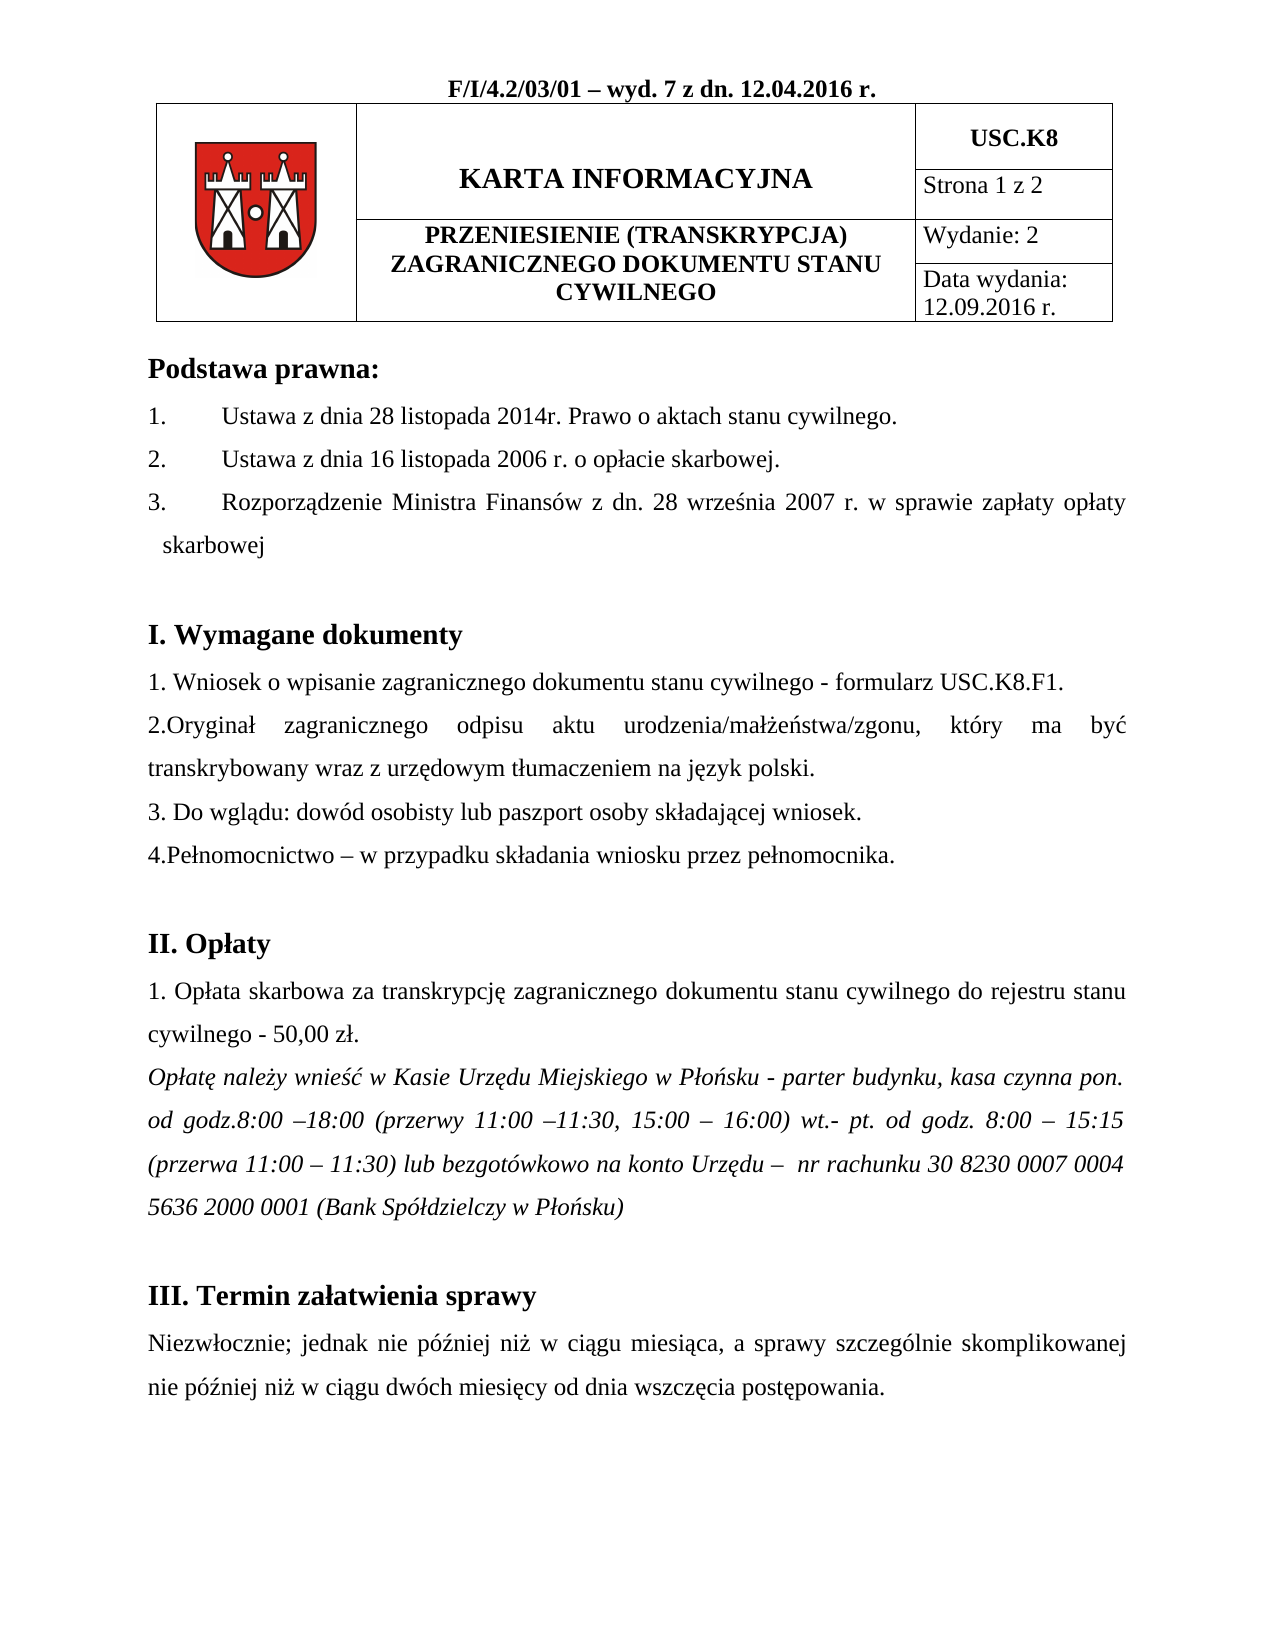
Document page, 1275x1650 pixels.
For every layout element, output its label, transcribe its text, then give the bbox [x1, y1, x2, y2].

subtitle F/I/4.2/03/01 – wyd. 7 z dn. 12.04.2016 r. [148, 74, 1127, 103]
list Ustawa z dnia 28 listopada 2014r. Prawo o aktach stanu cywilnego. [148, 401, 1127, 430]
table_cell Data wydania: 12.09.2016 r. [916, 264, 1112, 321]
text Opłatę należy wnieść w Kasie Urzędu Miejskiego w Płońsku - parter budynku, kasa czynna pon. od godz.8:00 –18:00 (przerwy 11:00 –11:30, 15:00 – 16:00) wt.- pt. od godz. 8:00 – 15:15 (przerwa 11:00 – 11:30) lub bezgotówkowo na konto Urzędu – nr rachunku 30 8230 0007 0004 5636 2000 0001 (Bank Spółdzielczy w Płońsku) [148, 1062, 1127, 1221]
text Podstawa prawna: [148, 351, 1127, 384]
table_cell Strona 1 z 2 [916, 170, 1112, 219]
table_cell PRZENIESIENIE (TRANSKRYPCJA) ZAGRANICZNEGO DOKUMENTU STANU CYWILNEGO [357, 220, 915, 321]
text 1. Wniosek o wpisanie zagranicznego dokumentu stanu cywilnego - formularz USC.K8.F1. [148, 667, 1127, 696]
table_header USC.K8 [916, 104, 1112, 169]
text 4.Pełnomocnictwo – w przypadku składania wniosku przez pełnomocnika. [148, 840, 1127, 868]
table_header KARTA INFORMACYJNA [357, 104, 915, 219]
table_header [157, 104, 356, 321]
table_cell Wydanie: 2 [916, 220, 1112, 263]
text 3. Do wglądu: dowód osobisty lub paszport osoby składającej wniosek. [148, 797, 1127, 825]
list Rozporządzenie Ministra Finansów z dn. 28 września 2007 r. w sprawie zapłaty opłaty skarbowej [148, 487, 1127, 559]
text 2.Oryginał zagranicznego odpisu aktu urodzenia/małżeństwa/zgonu, który ma być transkrybowany wraz z urzędowym tłumaczeniem na język polski. [148, 710, 1127, 782]
picture [194, 142, 317, 278]
text II. Opłaty [148, 926, 1127, 959]
text 1. Opłata skarbowa za transkrypcję zagranicznego dokumentu stanu cywilnego do rejestru stanu cywilnego - 50,00 zł. [148, 976, 1127, 1048]
list Ustawa z dnia 16 listopada 2006 r. o opłacie skarbowej. [148, 444, 1127, 473]
text I. Wymagane dokumenty [148, 617, 1127, 650]
text III. Termin załatwienia sprawy [148, 1278, 1127, 1312]
text Niezwłocznie; jednak nie później niż w ciągu miesiąca, a sprawy szczególnie skomplikowanej nie później niż w ciągu dwóch miesięcy od dnia wszczęcia postępowania. [148, 1328, 1127, 1400]
